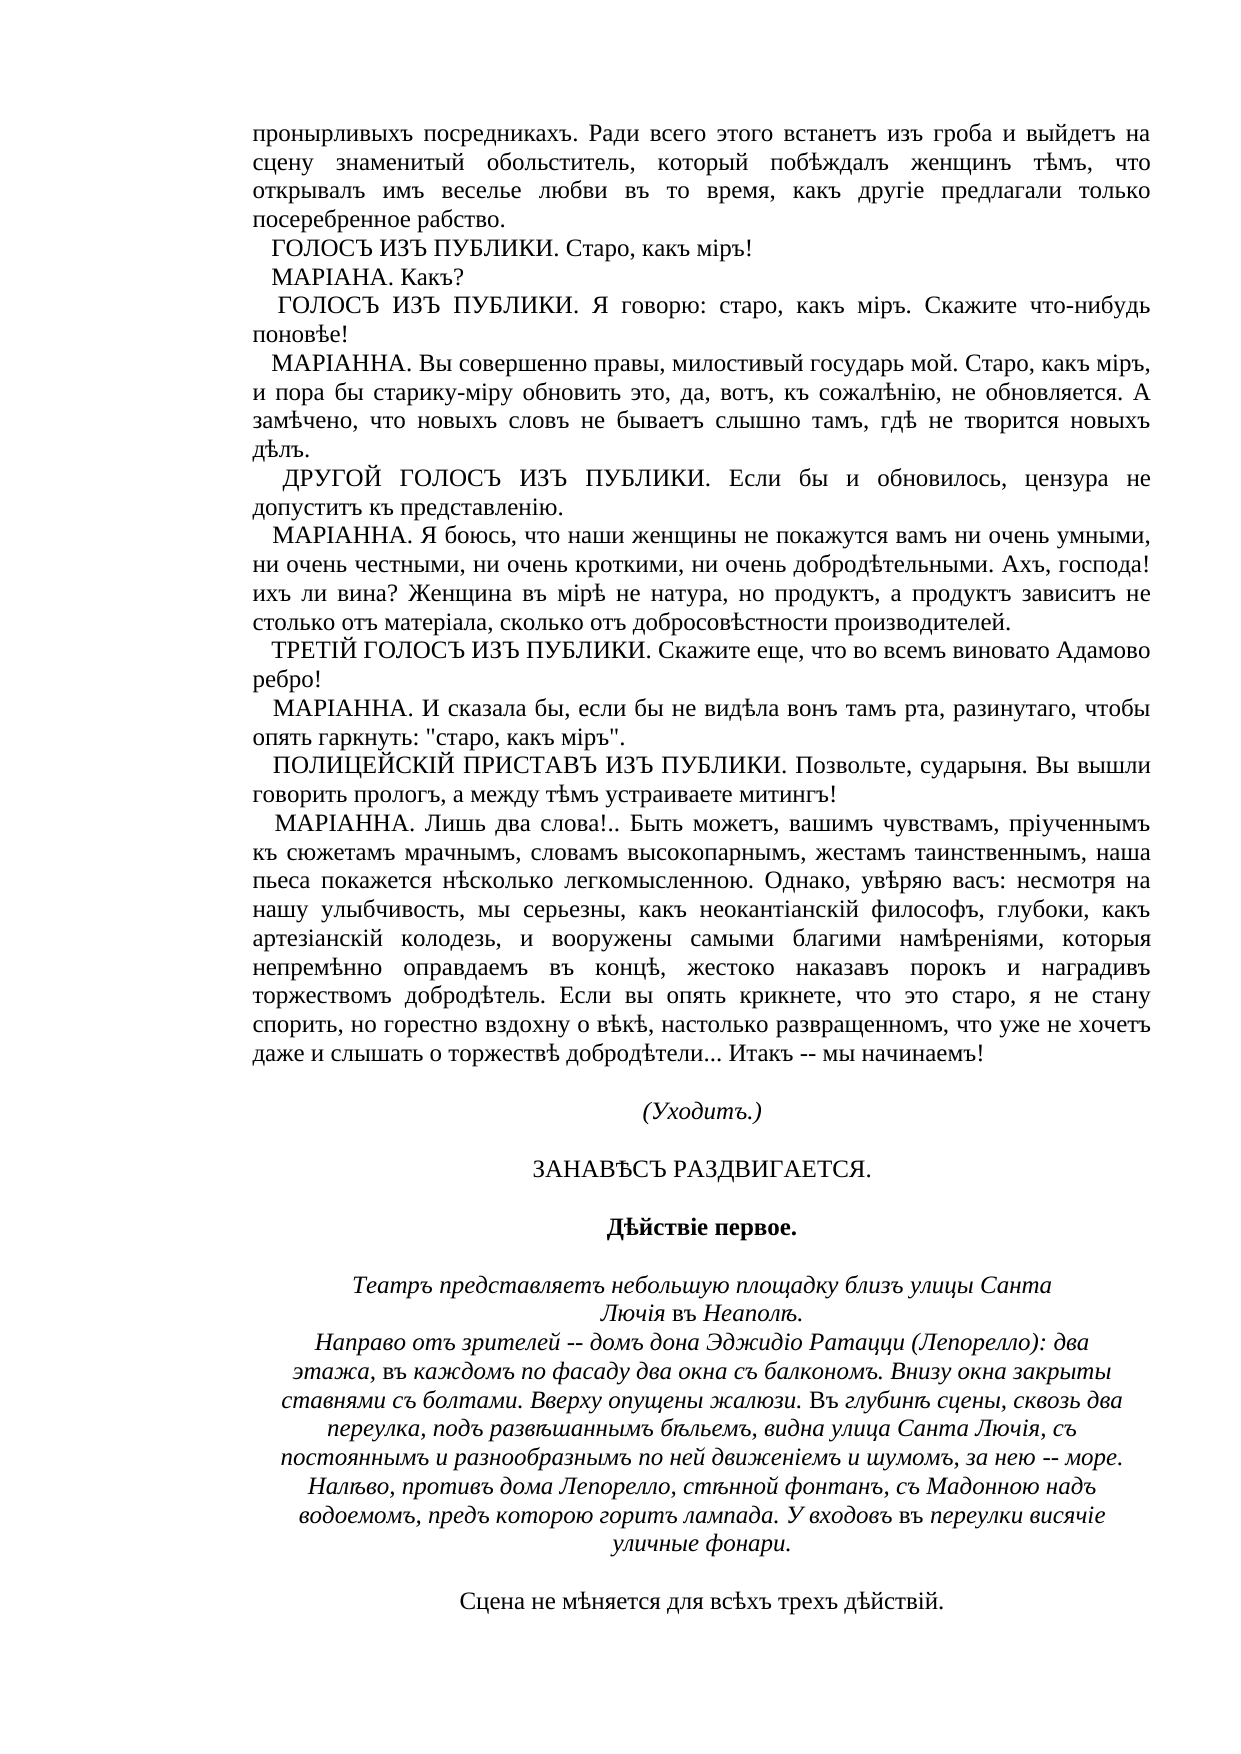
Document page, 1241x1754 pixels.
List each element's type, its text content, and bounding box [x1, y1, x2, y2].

text МАРІАННА. Я боюсь, что наши женщины не покажутся вамъ ни очень умными, ни очень честными, ни очень кроткими, ни очень добродѣтельными. Ахъ, господа! ихъ ли вина? Женщина въ мірѣ не натура, но продуктъ, а продуктъ зависитъ не столько отъ матеріала, сколько отъ добросовѣстности производителей. [252, 521, 1152, 636]
text МАРІАННА. Вы совершенно правы, милостивый государь мой. Старо, какъ міръ, и пора бы старику-міру обновить это, да, вотъ, къ сожалѣнію, не обновляется. А замѣчено, что новыхъ словъ не бываетъ слышно тамъ, гдѣ не творится новыхъ дѣлъ. [252, 348, 1152, 463]
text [252, 118, 1152, 233]
text МАРІАНА. Какъ? [252, 262, 1152, 291]
text ДРУГОЙ ГОЛОСЪ ИЗЪ ПУБЛИКИ. Если бы и обновилось, цензура не допуститъ къ представленію. [252, 463, 1152, 521]
text МАРІАННА. И сказала бы, если бы не видѣла вонъ тамъ рта, разинутаго, чтобы опять гаркнуть: "старо, какъ міръ". [252, 693, 1152, 751]
text МАРІАННА. Лишь два слова!.. Быть можетъ, вашимъ чувствамъ, пріученнымъ къ сюжетамъ мрачнымъ, словамъ высокопарнымъ, жестамъ таинственнымъ, наша пьеса покажется нѣсколько легкомысленною. Однако, увѣряю васъ: несмотря на нашу улыбчивость, мы серьезны, какъ неокантіанскій философъ, глубоки, какъ артезіанскій колодезь, и вооружены самыми благими намѣреніями, которыя непремѣнно оправдаемъ въ концѣ, жестоко наказавъ порокъ и наградивъ торжествомъ добродѣтель. Если вы опять крикнете, что это старо, я не стану спорить, но горестно вздохну о вѣкѣ, настолько развращенномъ, что уже не хочетъ даже и слышать о торжествѣ добродѣтели... Итакъ -- мы начинаемъ! [252, 808, 1152, 1067]
text Театръ представляетъ небольшую площадку близъ улицы Санта Лючія въ Неаполѣ. Направо отъ зрителей -- домъ дона Эджидіо Ратацци (Лепорелло): два этажа, въ каждомъ по фасаду два окна съ балкономъ. Внизу окна закрыты ставнями съ болтами. Вверху опущены жалюзи. Въ глубинѣ сцены, сквозь два переулка, подъ развѣшаннымъ бѣльемъ, видна улица Санта Лючія, съ постояннымъ и разнообразнымъ по ней движеніемъ и шумомъ, за нею -- море. Налѣво, противъ дома Лепорелло, стѣнной фонтанъ, съ Мадонною надъ водоемомъ, предъ которою горитъ лампада. У входовъ въ переулки висячіе уличные фонари. [252, 1270, 1152, 1557]
text ЗАНАВѢСЪ РАЗДВИГАЕТСЯ. [252, 1154, 1152, 1183]
text ПОЛИЦЕЙСКІЙ ПРИСТАВЪ ИЗЪ ПУБЛИКИ. Позвольте, сударыня. Вы вышли говорить прологъ, а между тѣмъ устраиваете митингъ! [252, 751, 1152, 808]
text Сцена не мѣняется для всѣхъ трехъ дѣйствій. [252, 1586, 1152, 1615]
text ГОЛОСЪ ИЗЪ ПУБЛИКИ. Старо, какъ міръ! [252, 233, 1152, 262]
text (Уходитъ.) [252, 1096, 1152, 1125]
text ТРЕТІЙ ГОЛОСЪ ИЗЪ ПУБЛИКИ. Скажите еще, что во всемъ виновато Адамово ребро! [252, 636, 1152, 693]
text ГОЛОСЪ ИЗЪ ПУБЛИКИ. Я говорю: старо, какъ міръ. Скажите что-нибудь поновѣе! [252, 291, 1152, 348]
text Дѣйствіе первое. [252, 1212, 1152, 1241]
